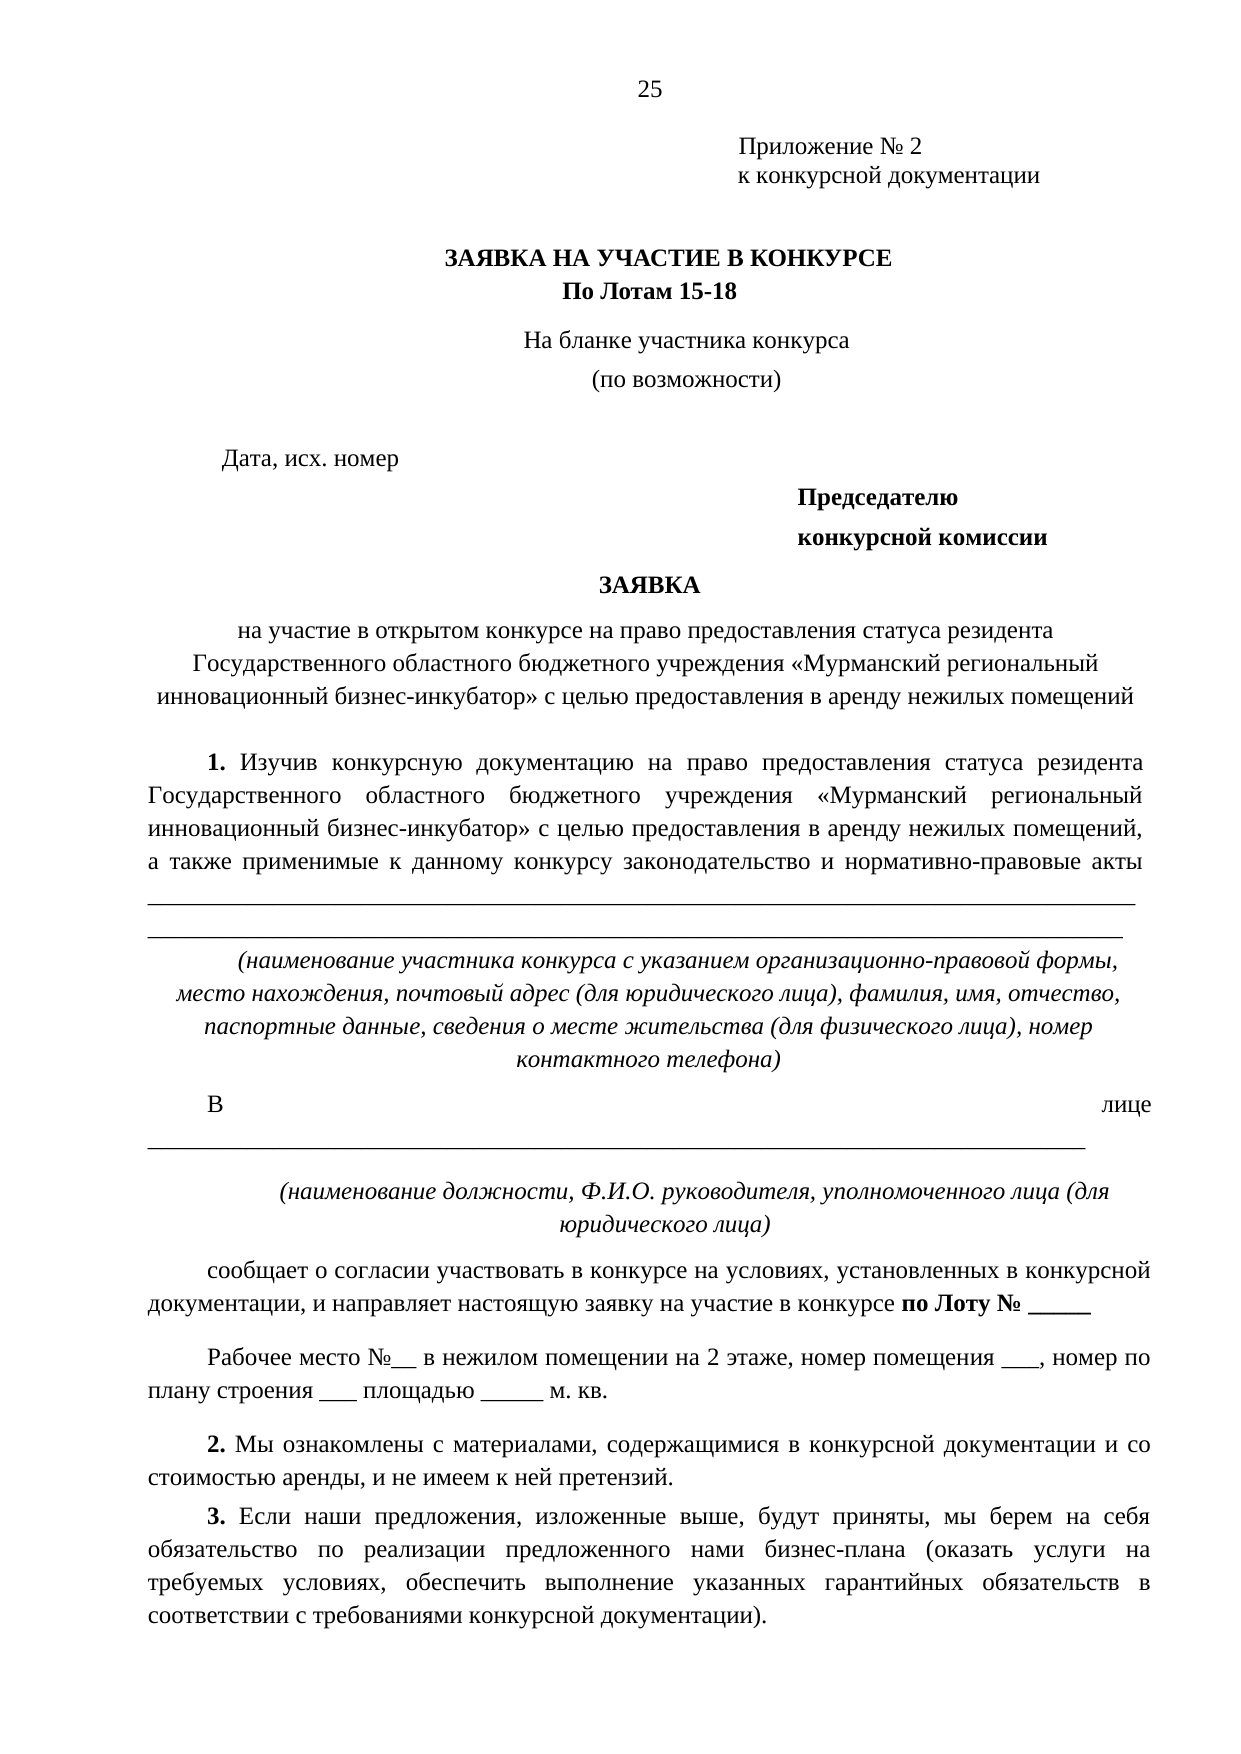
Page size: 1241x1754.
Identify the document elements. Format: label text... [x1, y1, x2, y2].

text ЗАЯВКА НА УЧАСТИЕ В КОНКУРСЕ [148, 243, 1152, 271]
text (по возможности) [148, 364, 1152, 393]
text По Лотам 15-18 [148, 276, 1152, 304]
text конкурсной комиссии [797, 522, 1152, 550]
text 1. Изучив конкурсную документацию на право предоставления статуса резидента Государственного областного бюджетного учреждения «Мурманский региональный инновационный бизнес-инкубатор» с целью предоставления в аренду нежилых помещений, а также применимые к данному конкурсу законодательство и нормативно-правовые акты _____________________________________________________________________________________________________________________________________________________________ [148, 747, 1143, 941]
text Приложение № 2 [738, 131, 1152, 160]
text 2. Мы ознакомлены с материалами, содержащимися в конкурсной документации и со стоимостью аренды, и не имеем к ней претензий. [148, 1429, 1152, 1491]
text Председателю [797, 482, 1152, 511]
text На бланке участника конкурса [148, 325, 1152, 354]
text Дата, исх. номер [148, 443, 1152, 472]
text В лице ___________________________________________________________________________ [148, 1089, 1152, 1151]
text (наименование участника конкурса с указанием организационно-правовой формы, место нахождения, почтовый адрес (для юридического лица), фамилия, имя, отчество, паспортные данные, сведения о месте жительства (для физического лица), номер контактного телефона) [148, 945, 1152, 1073]
text сообщает о согласии участвовать в конкурсе на условиях, установленных в конкурсной документации, и направляет настоящую заявку на участие в конкурсе по Лоту № _____ [148, 1255, 1152, 1317]
text к конкурсной документации [148, 160, 1152, 189]
text Рабочее место №__ в нежилом помещении на 2 этаже, номер помещения ___, номер по плану строения ___ площадью _____ м. кв. [148, 1342, 1152, 1404]
text на участие в открытом конкурсе на право предоставления статуса резидента Государственного областного бюджетного учреждения «Мурманский региональный инновационный бизнес-инкубатор» с целью предоставления в аренду нежилых помещений [148, 615, 1143, 709]
text ЗАЯВКА [148, 570, 1152, 599]
text 3. Если наши предложения, изложенные выше, будут приняты, мы берем на себя обязательство по реализации предложенного нами бизнес-плана (оказать услуги на требуемых условиях, обеспечить выполнение указанных гарантийных обязательств в соответствии с требованиями конкурсной документации). [148, 1501, 1152, 1629]
text (наименование должности, Ф.И.О. руководителя, уполномоченного лица (для юридического лица) [148, 1176, 1185, 1238]
